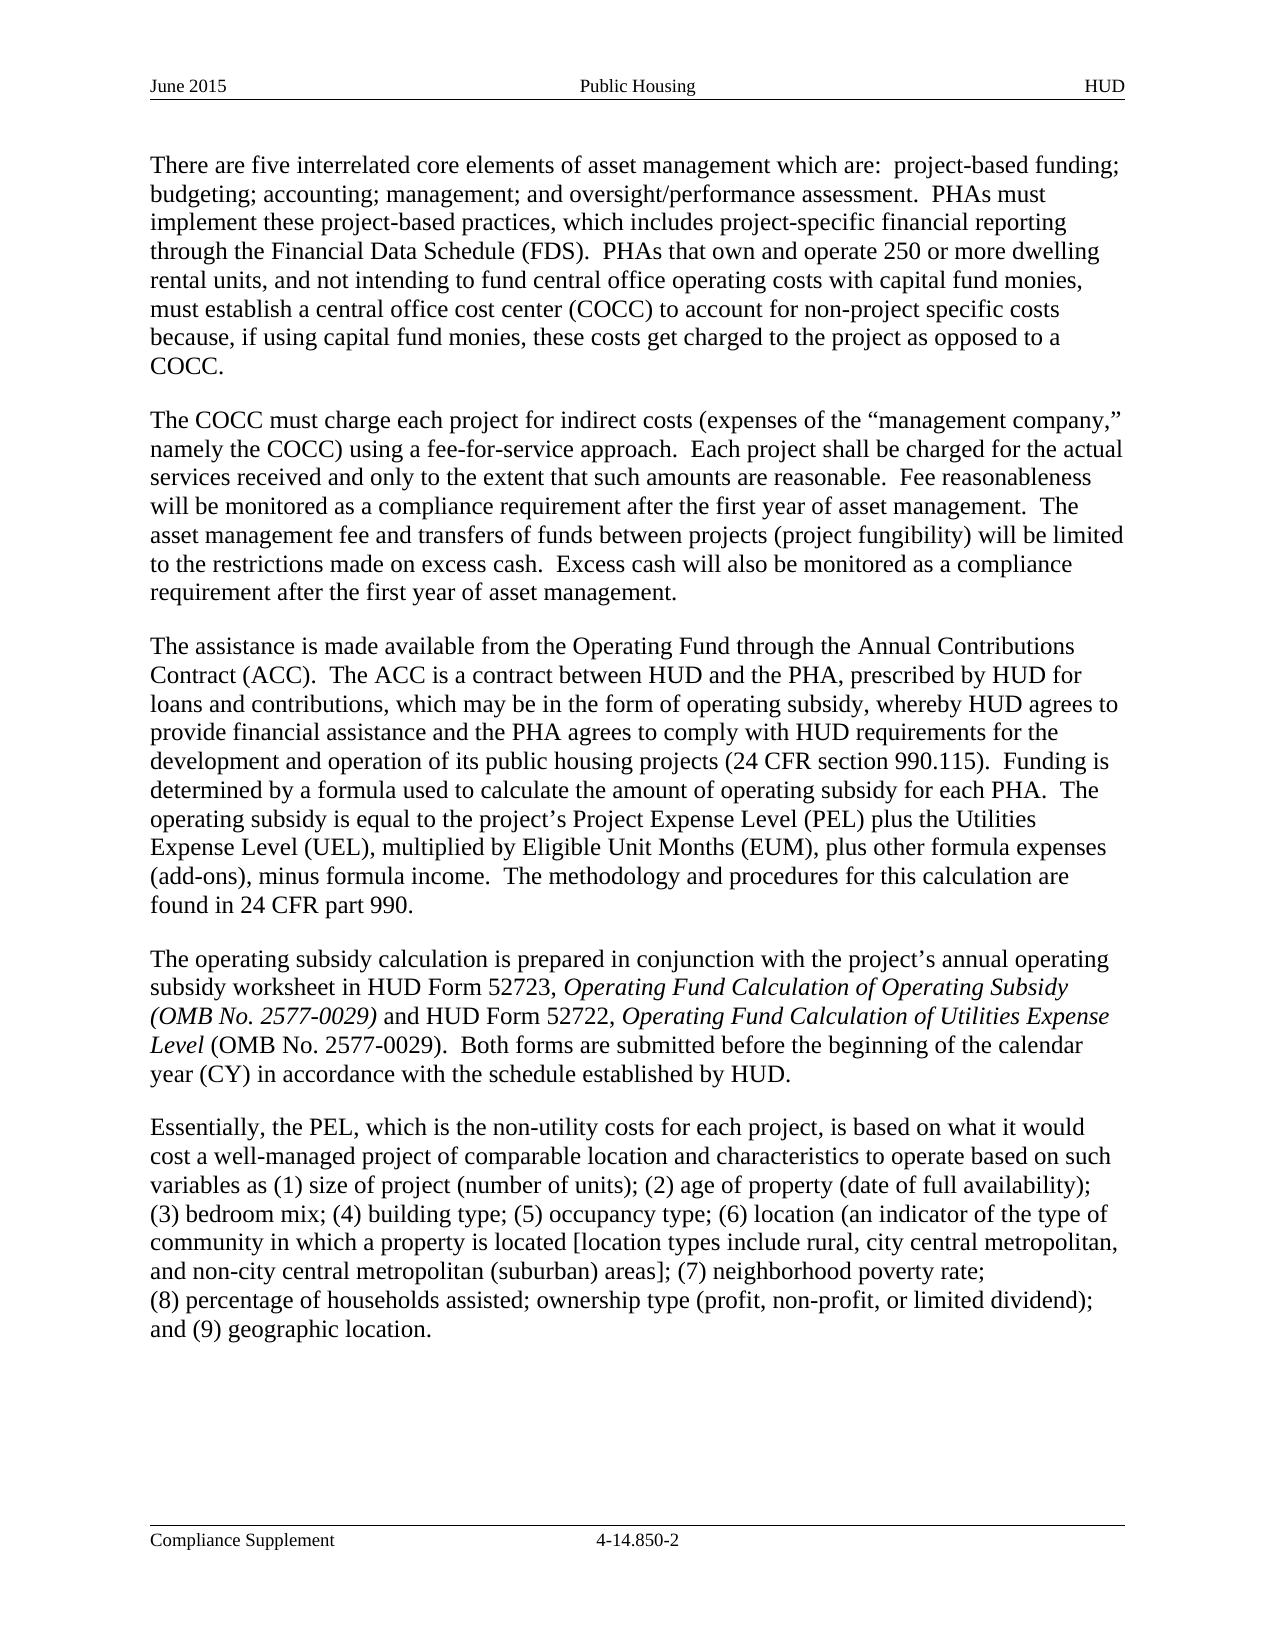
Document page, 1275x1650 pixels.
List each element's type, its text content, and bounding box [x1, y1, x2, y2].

text The COCC must charge each project for indirect costs (expenses of the “management company,” namely the COCC) using a fee-for-service approach. Each project shall be charged for the actual services received and only to the extent that such amounts are reasonable. Fee reasonableness will be monitored as a compliance requirement after the first year of asset management. The asset management fee and transfers of funds between projects (project fungibility) will be limited to the restrictions made on excess cash. Excess cash will also be monitored as a compliance requirement after the first year of asset management. [150, 405, 1125, 606]
text There are five interrelated core elements of asset management which are: project-based funding; budgeting; accounting; management; and oversight/performance assessment. PHAs must implement these project-based practices, which includes project-specific financial reporting through the Financial Data Schedule (FDS). PHAs that own and operate 250 or more dwelling rental units, and not intending to fund central office operating costs with capital fund monies, must establish a central office cost center (COCC) to account for non-project specific costs because, if using capital fund monies, these costs get charged to the project as opposed to a COCC. [150, 150, 1125, 380]
text Essentially, the PEL, which is the non-utility costs for each project, is based on what it would cost a well-managed project of comparable location and characteristics to operate based on such variables as (1) size of project (number of units); (2) age of property (date of full availability); (3) bedroom mix; (4) building type; (5) occupancy type; (6) location (an indicator of the type of community in which a property is located [location types include rural, city central metropolitan, and non-city central metropolitan (suburban) areas]; (7) neighborhood poverty rate; (8) percentage of households assisted; ownership type (profit, non-profit, or limited dividend); and (9) geographic location. [150, 1112, 1125, 1342]
text The operating subsidy calculation is prepared in conjunction with the project’s annual operating subsidy worksheet in HUD Form 52723, Operating Fund Calculation of Operating Subsidy (OMB No. 2577-0029) and HUD Form 52722, Operating Fund Calculation of Utilities Expense Level (OMB No. 2577-0029). Both forms are submitted before the beginning of the calendar year (CY) in accordance with the schedule established by HUD. [150, 944, 1125, 1087]
text The assistance is made available from the Operating Fund through the Annual Contributions Contract (ACC). The ACC is a contract between HUD and the PHA, prescribed by HUD for loans and contributions, which may be in the form of operating subsidy, whereby HUD agrees to provide financial assistance and the PHA agrees to comply with HUD requirements for the development and operation of its public housing projects (24 CFR section 990.115). Funding is determined by a formula used to calculate the amount of operating subsidy for each PHA. The operating subsidy is equal to the project’s Project Expense Level (PEL) plus the Utilities Expense Level (UEL), multiplied by Eligible Unit Months (EUM), plus other formula expenses (add-ons), minus formula income. The methodology and procedures for this calculation are found in 24 CFR part 990. [150, 631, 1125, 919]
